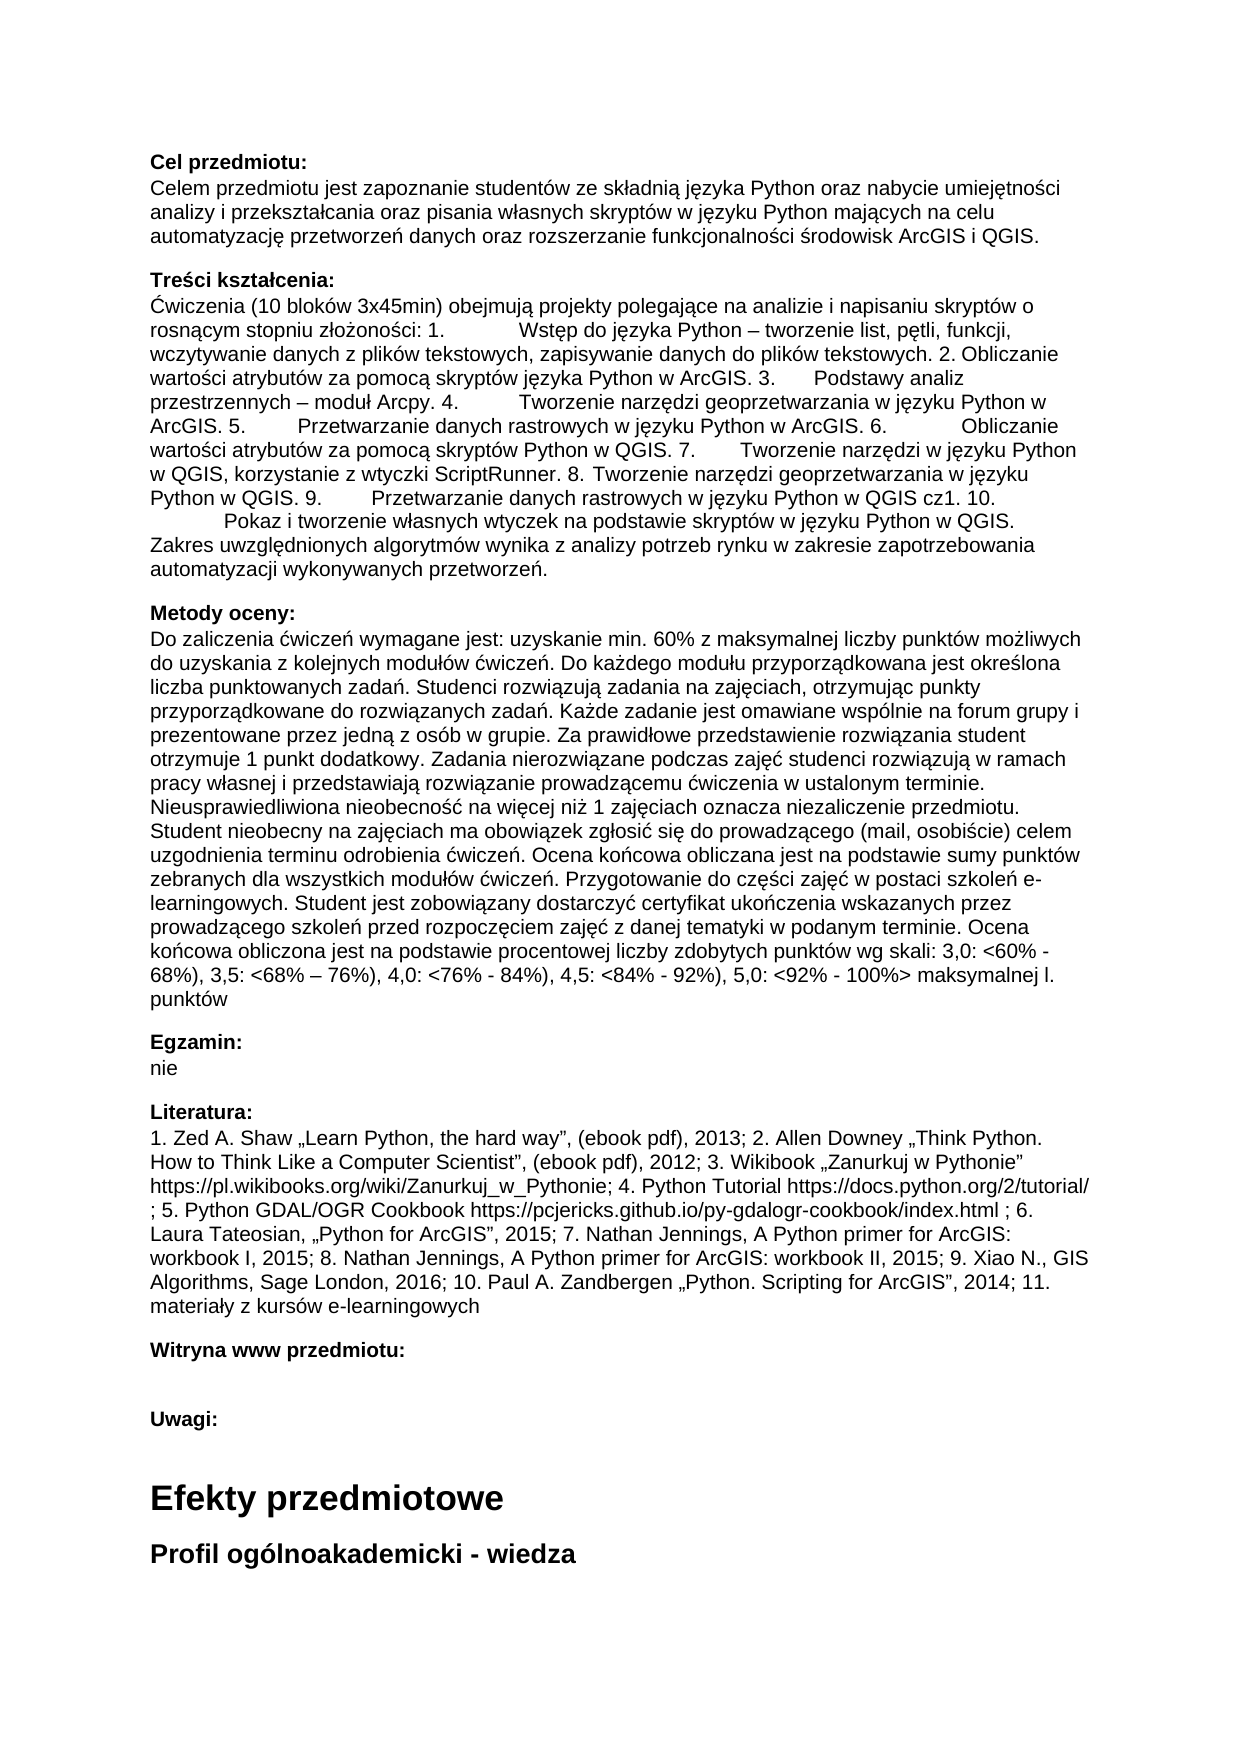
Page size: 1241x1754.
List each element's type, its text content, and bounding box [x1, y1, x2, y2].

text Do zaliczenia ćwiczeń wymagane jest: uzyskanie min. 60% z maksymalnej liczby punktów możliwych do uzyskania z kolejnych modułów ćwiczeń. Do każdego modułu przyporządkowana jest określona liczba punktowanych zadań. Studenci rozwiązują zadania na zajęciach, otrzymując punkty przyporządkowane do rozwiązanych zadań. Każde zadanie jest omawiane wspólnie na forum grupy i prezentowane przez jedną z osób w grupie. Za prawidłowe przedstawienie rozwiązania student otrzymuje 1 punkt dodatkowy. Zadania nierozwiązane podczas zajęć studenci rozwiązują w ramach pracy własnej i przedstawiają rozwiązanie prowadzącemu ćwiczenia w ustalonym terminie. Nieusprawiedliwiona nieobecność na więcej niż 1 zajęciach oznacza niezaliczenie przedmiotu. Student nieobecny na zajęciach ma obowiązek zgłosić się do prowadzącego (mail, osobiście) celem uzgodnienia terminu odrobienia ćwiczeń. Ocena końcowa obliczana jest na podstawie sumy punktów zebranych dla wszystkich modułów ćwiczeń. Przygotowanie do części zajęć w postaci szkoleń e-learningowych. Student jest zobowiązany dostarczyć certyfikat ukończenia wskazanych przez prowadzącego szkoleń przed rozpoczęciem zajęć z danej tematyki w podanym terminie. Ocena końcowa obliczona jest na podstawie procentowej liczby zdobytych punktów wg skali: 3,0: <60% - 68%), 3,5: <68% – 76%), 4,0: <76% - 84%), 4,5: <84% - 92%), 5,0: <92% - 100%> maksymalnej l. punktów [150, 627, 1090, 1010]
text Literatura: [150, 1100, 1090, 1124]
text 1. Zed A. Shaw „Learn Python, the hard way”, (ebook pdf), 2013; 2. Allen Downey „Think Python. How to Think Like a Computer Scientist”, (ebook pdf), 2012; 3. Wikibook „Zanurkuj w Pythonie” https://pl.wikibooks.org/wiki/Zanurkuj_w_Pythonie; 4. Python Tutorial https://docs.python.org/2/tutorial/ ; 5. Python GDAL/OGR Cookbook https://pcjericks.github.io/py-gdalogr-cookbook/index.html ; 6. Laura Tateosian, „Python for ArcGIS”, 2015; 7. Nathan Jennings, A Python primer for ArcGIS: workbook I, 2015; 8. Nathan Jennings, A Python primer for ArcGIS: workbook II, 2015; 9. Xiao N., GIS Algorithms, Sage London, 2016; 10. Paul A. Zandbergen „Python. Scripting for ArcGIS”, 2014; 11. materiały z kursów e-learningowych [150, 1126, 1090, 1318]
text Cel przedmiotu: [150, 150, 1090, 174]
text Treści kształcenia: [150, 268, 1090, 292]
text Uwagi: [150, 1407, 1090, 1431]
text Witryna www przedmiotu: [150, 1337, 1090, 1361]
text Egzamin: [150, 1030, 1090, 1054]
text nie [150, 1056, 1090, 1080]
text Ćwiczenia (10 bloków 3x45min) obejmują projekty polegające na analizie i napisaniu skryptów o rosnącym stopniu złożoności: 1. Wstęp do języka Python – tworzenie list, pętli, funkcji, wczytywanie danych z plików tekstowych, zapisywanie danych do plików tekstowych. 2. Obliczanie wartości atrybutów za pomocą skryptów języka Python w ArcGIS. 3. Podstawy analiz przestrzennych – moduł Arcpy. 4. Tworzenie narzędzi geoprzetwarzania w języku Python w ArcGIS. 5. Przetwarzanie danych rastrowych w języku Python w ArcGIS. 6. Obliczanie wartości atrybutów za pomocą skryptów Python w QGIS. 7. Tworzenie narzędzi w języku Python w QGIS, korzystanie z wtyczki ScriptRunner. 8. Tworzenie narzędzi geoprzetwarzania w języku Python w QGIS. 9. Przetwarzanie danych rastrowych w języku Python w QGIS cz1. 10. Pokaz i tworzenie własnych wtyczek na podstawie skryptów w języku Python w QGIS. Zakres uwzględnionych algorytmów wynika z analizy potrzeb rynku w zakresie zapotrzebowania automatyzacji wykonywanych przetworzeń. [150, 294, 1090, 581]
subtitle Profil ogólnoakademicki - wiedza [150, 1538, 1090, 1569]
subtitle Efekty przedmiotowe [150, 1477, 1090, 1518]
text Metody oceny: [150, 601, 1090, 625]
text Celem przedmiotu jest zapoznanie studentów ze składnią języka Python oraz nabycie umiejętności analizy i przekształcania oraz pisania własnych skryptów w języku Python mających na celu automatyzację przetworzeń danych oraz rozszerzanie funkcjonalności środowisk ArcGIS i QGIS. [150, 176, 1090, 248]
